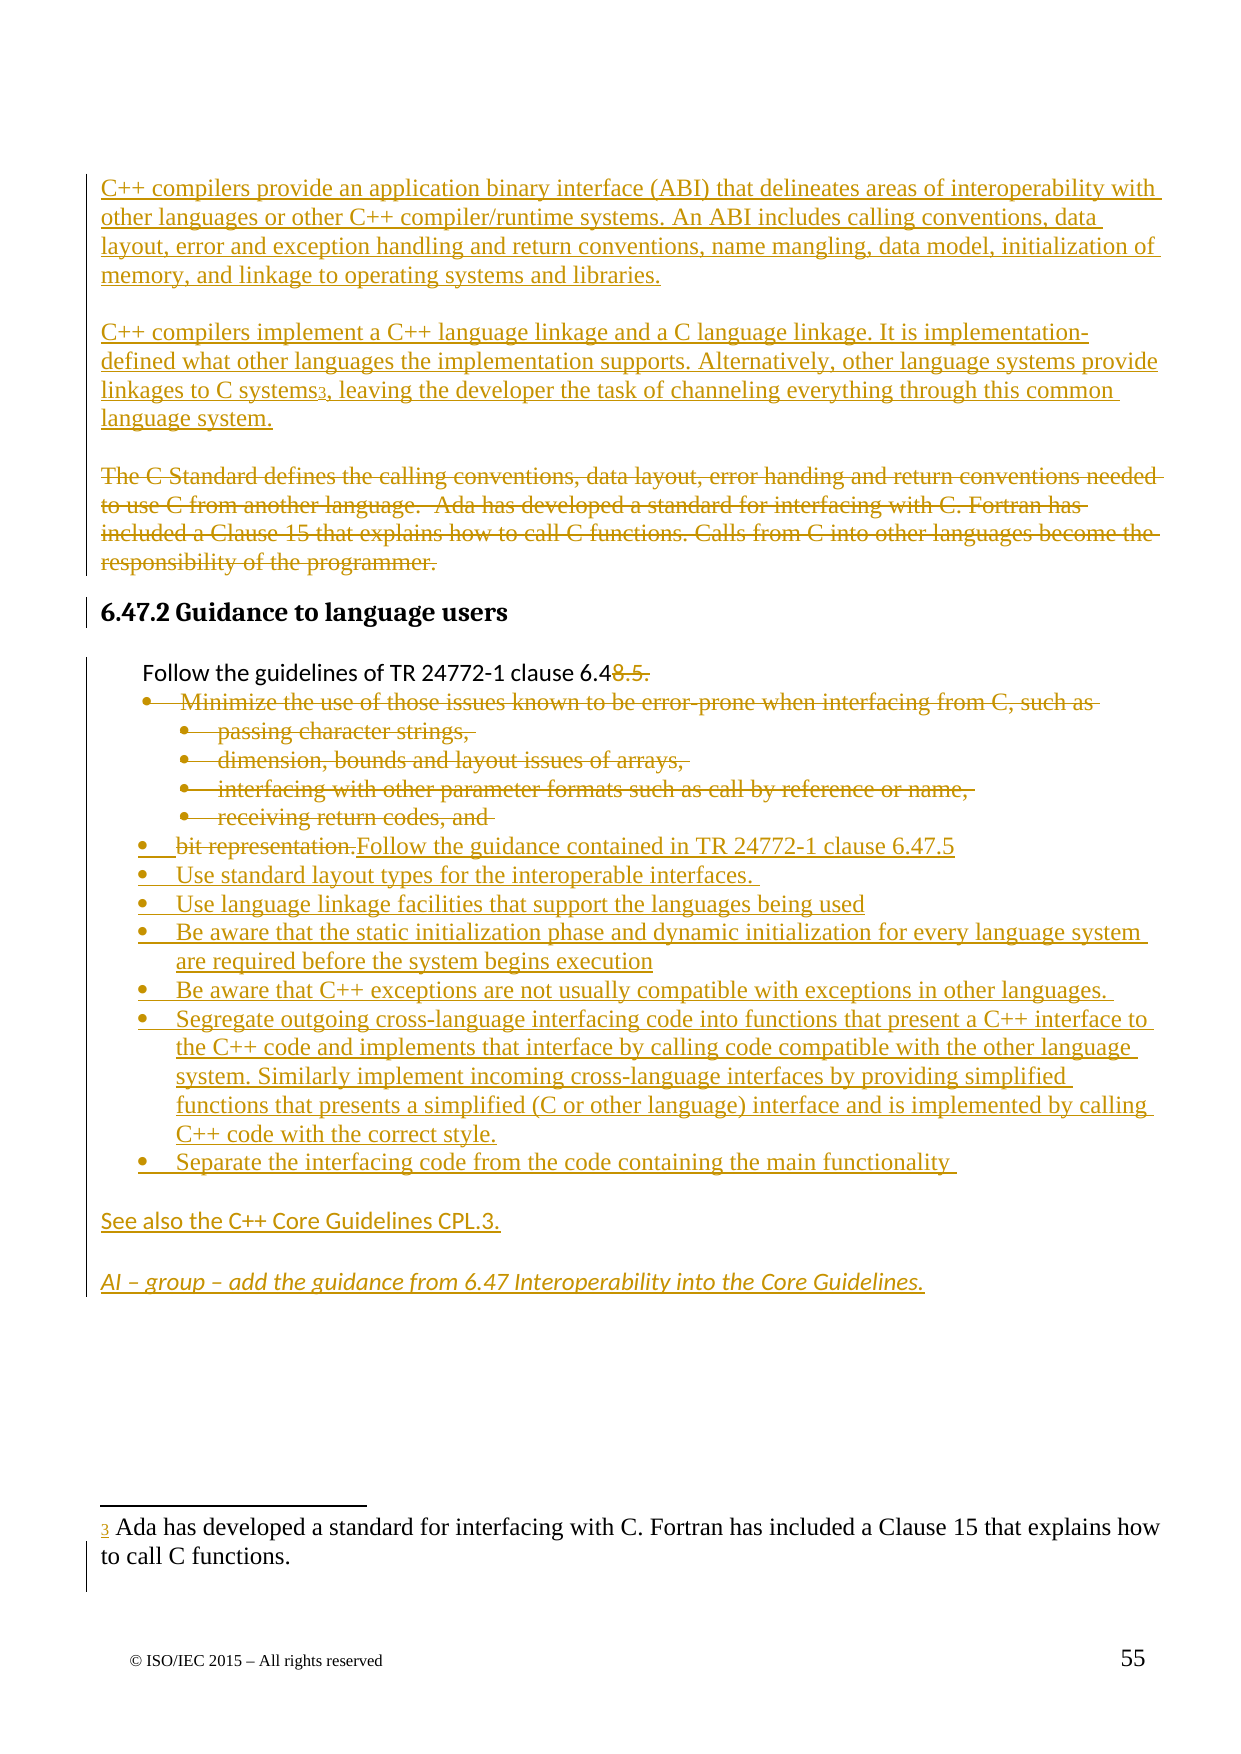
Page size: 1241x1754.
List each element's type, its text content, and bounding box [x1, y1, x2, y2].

subtitle 6.47.2 Guidance to language users [101, 597, 1164, 628]
